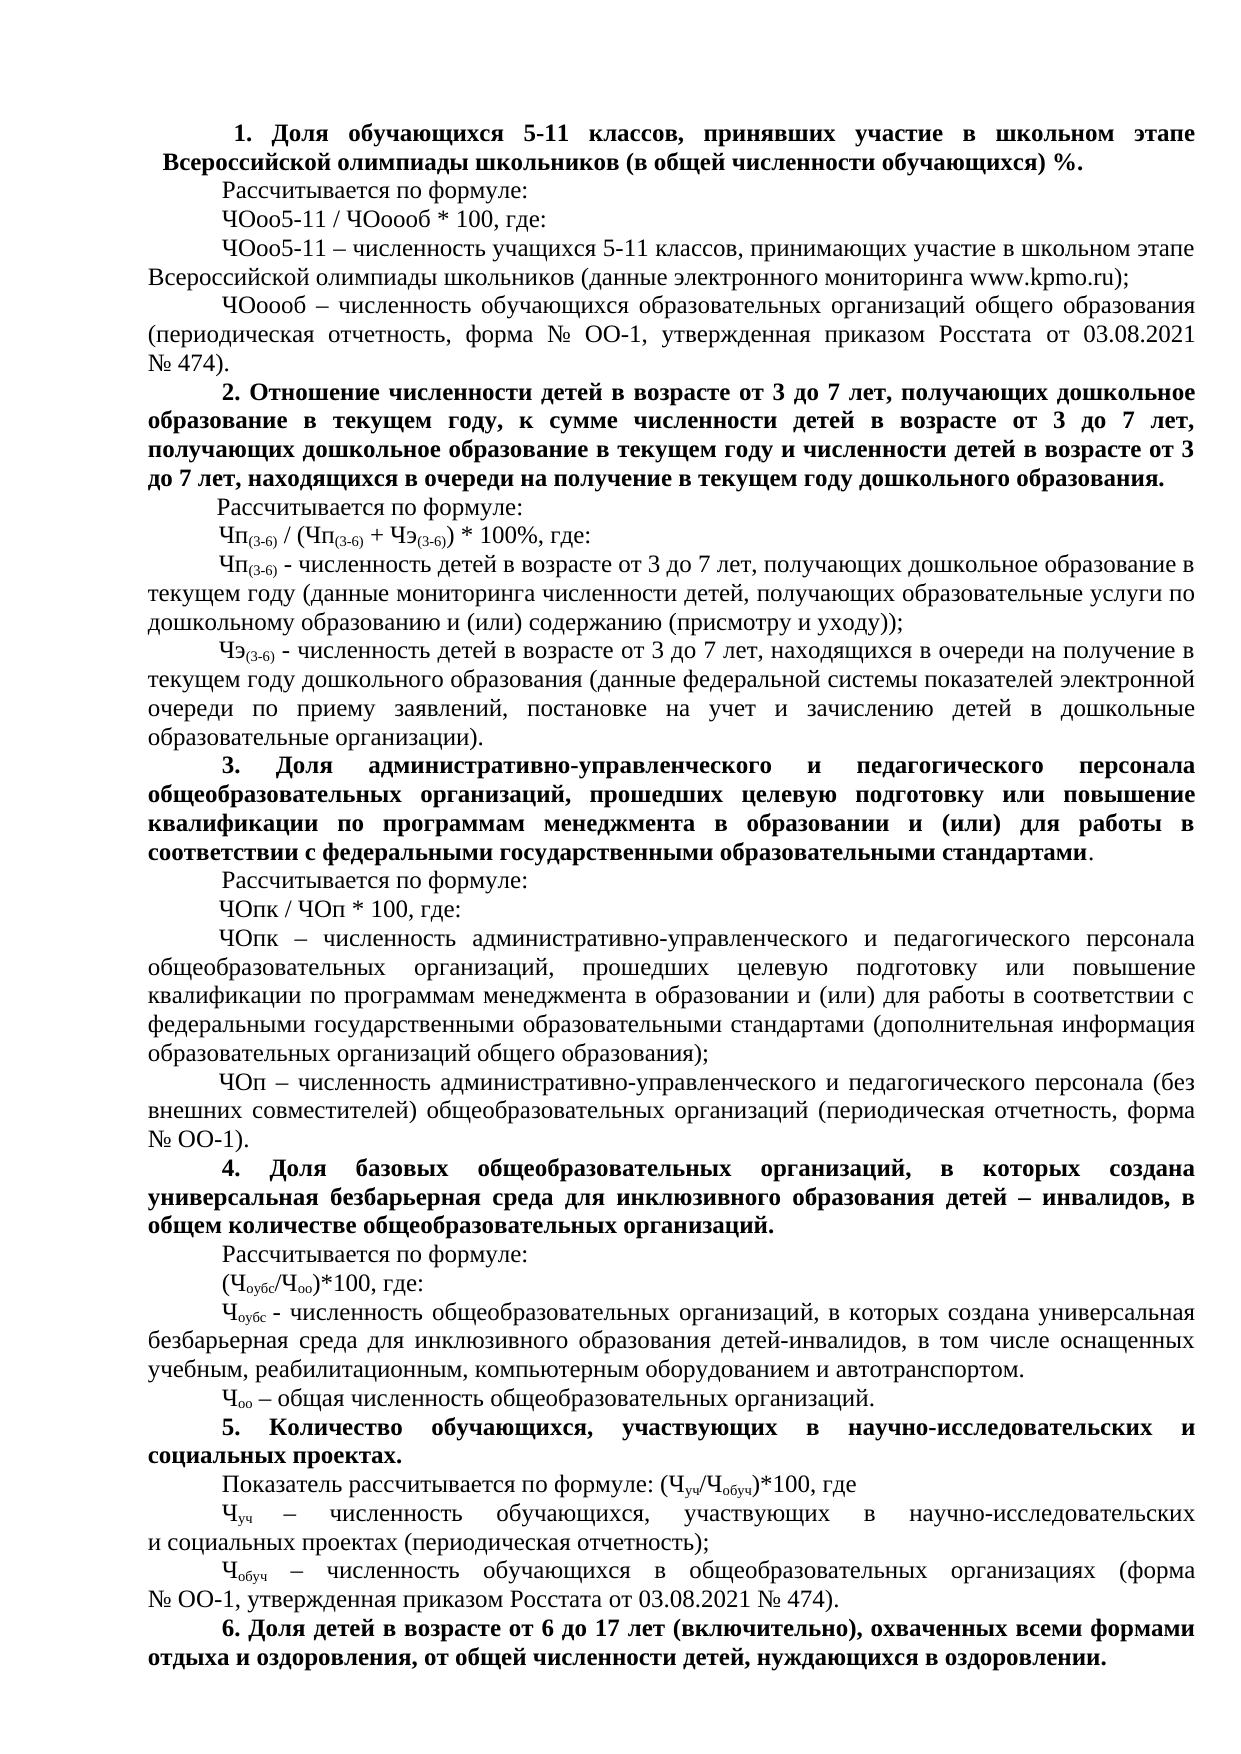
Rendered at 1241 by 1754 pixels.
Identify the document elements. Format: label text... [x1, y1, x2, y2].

text 3. Доля административно-управленческого и педагогического персонала общеобразовательных организаций, прошедших целевую подготовку или повышение квалификации по программам менеджмента в образовании и (или) для работы в соответствии с федеральными государственными образовательными стандартами. [148, 751, 1196, 866]
text 2. Отношение численности детей в возрасте от 3 до 7 лет, получающих дошкольное образование в текущем году, к сумме численности детей в возрасте от 3 до 7 лет, получающих дошкольное образование в текущем году и численности детей в возрасте от 3 до 7 лет, находящихся в очереди на получение в текущем году дошкольного образования. [148, 377, 1196, 492]
text ЧОоо5-11 – численность учащихся 5-11 классов, принимающих участие в школьном этапе Всероссийской олимпиады школьников (данные электронного мониторинга www.kpmo.ru); [148, 233, 1196, 291]
text 1. Доля обучающихся 5-11 классов, принявших участие в школьном этапе Всероссийской олимпиады школьников (в общей численности обучающихся) %. [162, 118, 1196, 176]
text Показатель рассчитывается по формуле: (Чуч/Чобуч)*100, где [148, 1469, 1196, 1498]
text Рассчитывается по формуле: [148, 866, 1196, 894]
text Чп(3-6) - численность детей в возрасте от 3 до 7 лет, получающих дошкольное образование в текущем году (данные мониторинга численности детей, получающих образовательные услуги по дошкольному образованию и (или) содержанию (присмотру и уходу)); [148, 549, 1196, 636]
text ЧОпк / ЧОп * 100, где: [148, 894, 1196, 923]
text Чоо – общая численность общеобразовательных организаций. [148, 1383, 1196, 1412]
text 5. Количество обучающихся, участвующих в научно-исследовательских и социальных проектах. [148, 1412, 1196, 1469]
text (Чоубс/Чоо)*100, где: [148, 1268, 1196, 1297]
text ЧОоооб – численность обучающихся образовательных организаций общего образования (периодическая отчетность, форма № ОО-1, утвержденная приказом Росстата от 03.08.2021 № 474). [148, 291, 1196, 377]
text ЧОоо5-11 / ЧОоооб * 100, где: [148, 204, 1196, 233]
text 6. Доля детей в возрасте от 6 до 17 лет (включительно), охваченных всеми формами отдыха и оздоровления, от общей численности детей, нуждающихся в оздоровлении. [148, 1613, 1196, 1671]
text ЧОп – численность административно-управленческого и педагогического персонала (без внешних совместителей) общеобразовательных организаций (периодическая отчетность, форма № ОО-1). [148, 1067, 1196, 1153]
text Чуч – численность обучающихся, участвующих в научно-исследовательских и социальных проектах (периодическая отчетность); [148, 1498, 1196, 1556]
text Рассчитывается по формуле: [148, 176, 1196, 204]
text Рассчитывается по формуле: [148, 492, 1196, 521]
text ЧОпк – численность административно-управленческого и педагогического персонала общеобразовательных организаций, прошедших целевую подготовку или повышение квалификации по программам менеджмента в образовании и (или) для работы в соответствии с федеральными государственными образовательными стандартами (дополнительная информация образовательных организаций общего образования); [148, 923, 1196, 1067]
text Чп(3-6) / (Чп(3-6) + Чэ(3-6)) * 100%, где: [148, 521, 1196, 549]
text Чобуч – численность обучающихся в общеобразовательных организациях (форма № ОО-1, утвержденная приказом Росстата от 03.08.2021 № 474). [148, 1556, 1196, 1613]
text 4. Доля базовых общеобразовательных организаций, в которых создана универсальная безбарьерная среда для инклюзивного образования детей – инвалидов, в общем количестве общеобразовательных организаций. [148, 1153, 1196, 1239]
text Чоубс - численность общеобразовательных организаций, в которых создана универсальная безбарьерная среда для инклюзивного образования детей-инвалидов, в том числе оснащенных учебным, реабилитационным, компьютерным оборудованием и автотранспортом. [148, 1297, 1196, 1383]
text Чэ(3-6) - численность детей в возрасте от 3 до 7 лет, находящихся в очереди на получение в текущем году дошкольного образования (данные федеральной системы показателей электронной очереди по приему заявлений, постановке на учет и зачислению детей в дошкольные образовательные организации). [148, 636, 1196, 751]
text Рассчитывается по формуле: [148, 1239, 1196, 1268]
